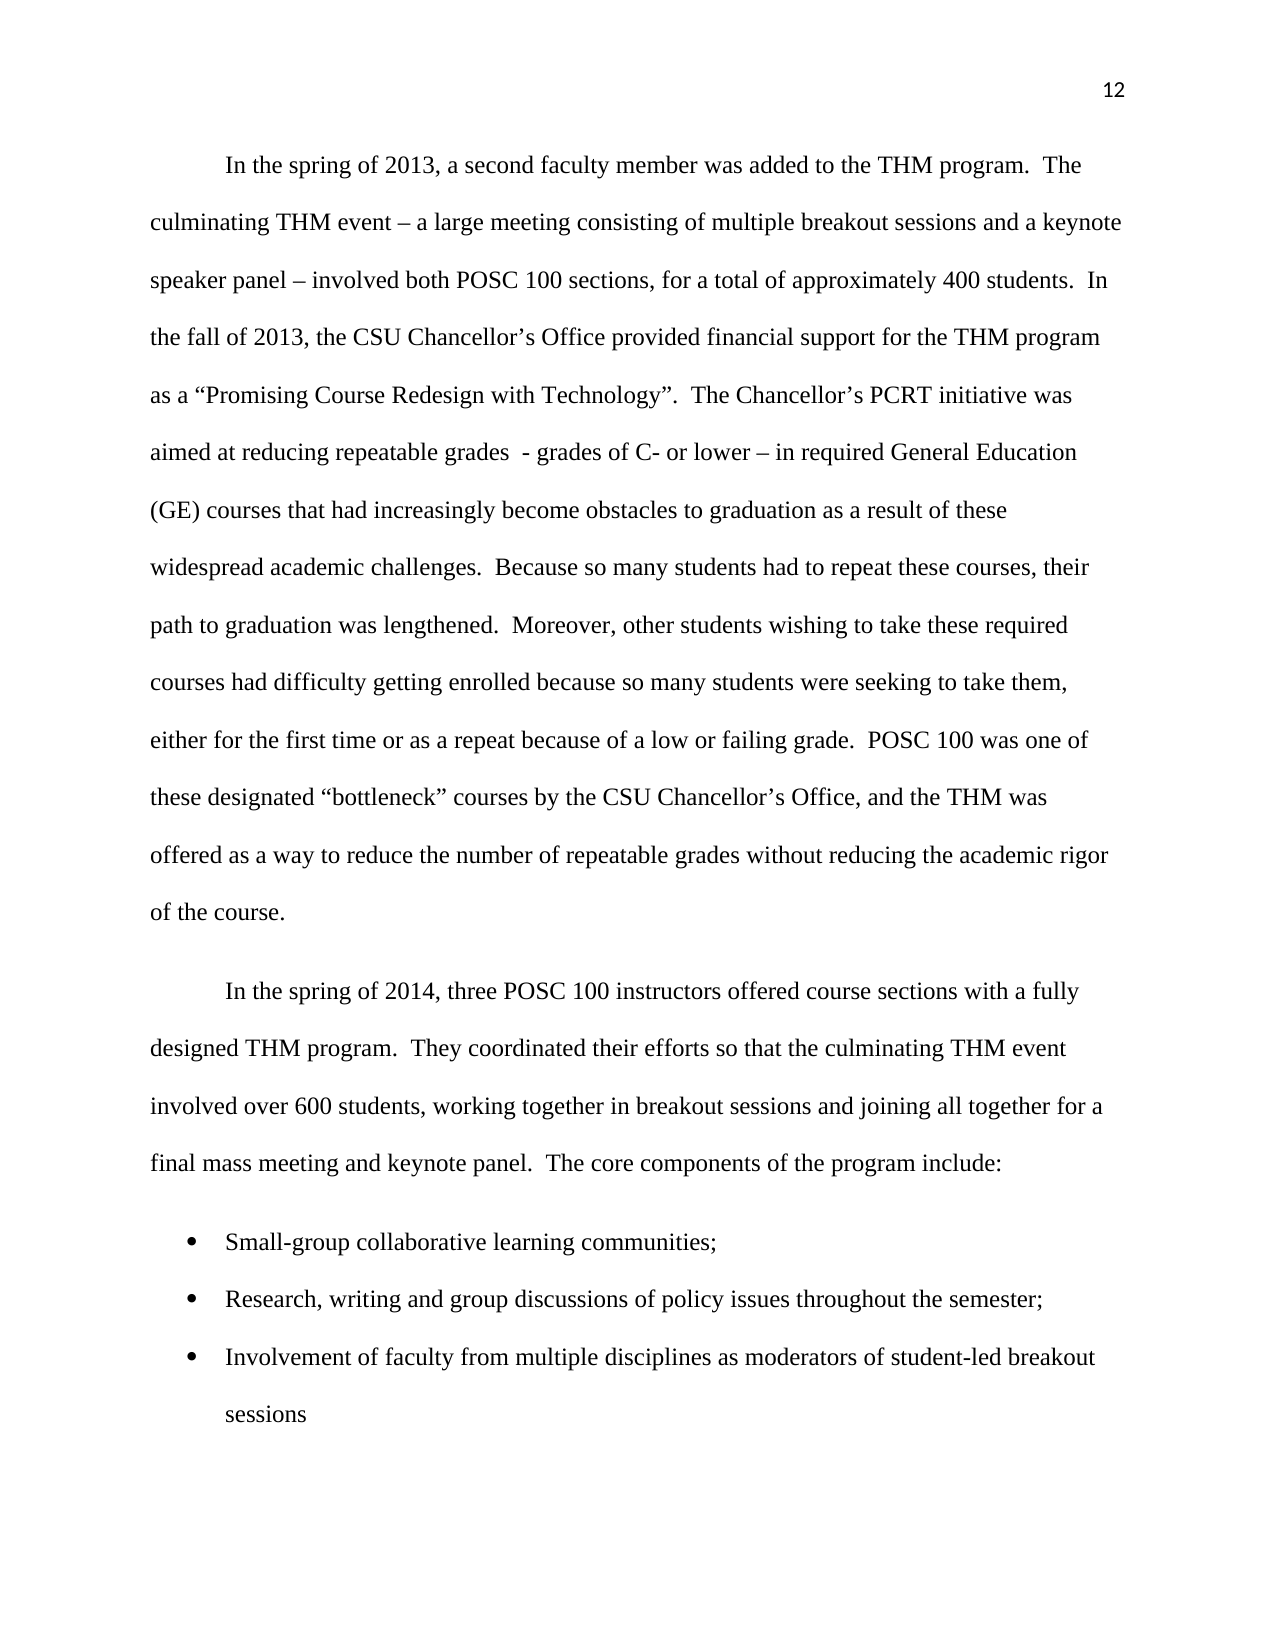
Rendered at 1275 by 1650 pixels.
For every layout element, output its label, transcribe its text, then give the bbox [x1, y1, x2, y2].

list Small-group collaborative learning communities; [187, 1227, 1125, 1255]
list Involvement of faculty from multiple disciplines as moderators of student-led breakout sessions [187, 1342, 1125, 1428]
text In the spring of 2013, a second faculty member was added to the THM program. The culminating THM event – a large meeting consisting of multiple breakout sessions and a keynote speaker panel – involved both POSC 100 sections, for a total of approximately 400 students. In the fall of 2013, the CSU Chancellor’s Office provided financial support for the THM program as a “Promising Course Redesign with Technology”. The Chancellor’s PCRT initiative was aimed at reducing repeatable grades - grades of C- or lower – in required General Education (GE) courses that had increasingly become obstacles to graduation as a result of these widespread academic challenges. Because so many students had to repeat these courses, their path to graduation was lengthened. Moreover, other students wishing to take these required courses had difficulty getting enrolled because so many students were seeking to take them, either for the first time or as a repeat because of a low or failing grade. POSC 100 was one of these designated “bottleneck” courses by the CSU Chancellor’s Office, and the THM was offered as a way to reduce the number of repeatable grades without reducing the academic rigor of the course. [150, 150, 1125, 926]
text In the spring of 2014, three POSC 100 instructors offered course sections with a fully designed THM program. They coordinated their efforts so that the culminating THM event involved over 600 students, working together in breakout sessions and joining all together for a final mass meeting and keynote panel. The core components of the program include: [150, 976, 1125, 1177]
list Research, writing and group discussions of policy issues throughout the semester; [187, 1284, 1125, 1313]
